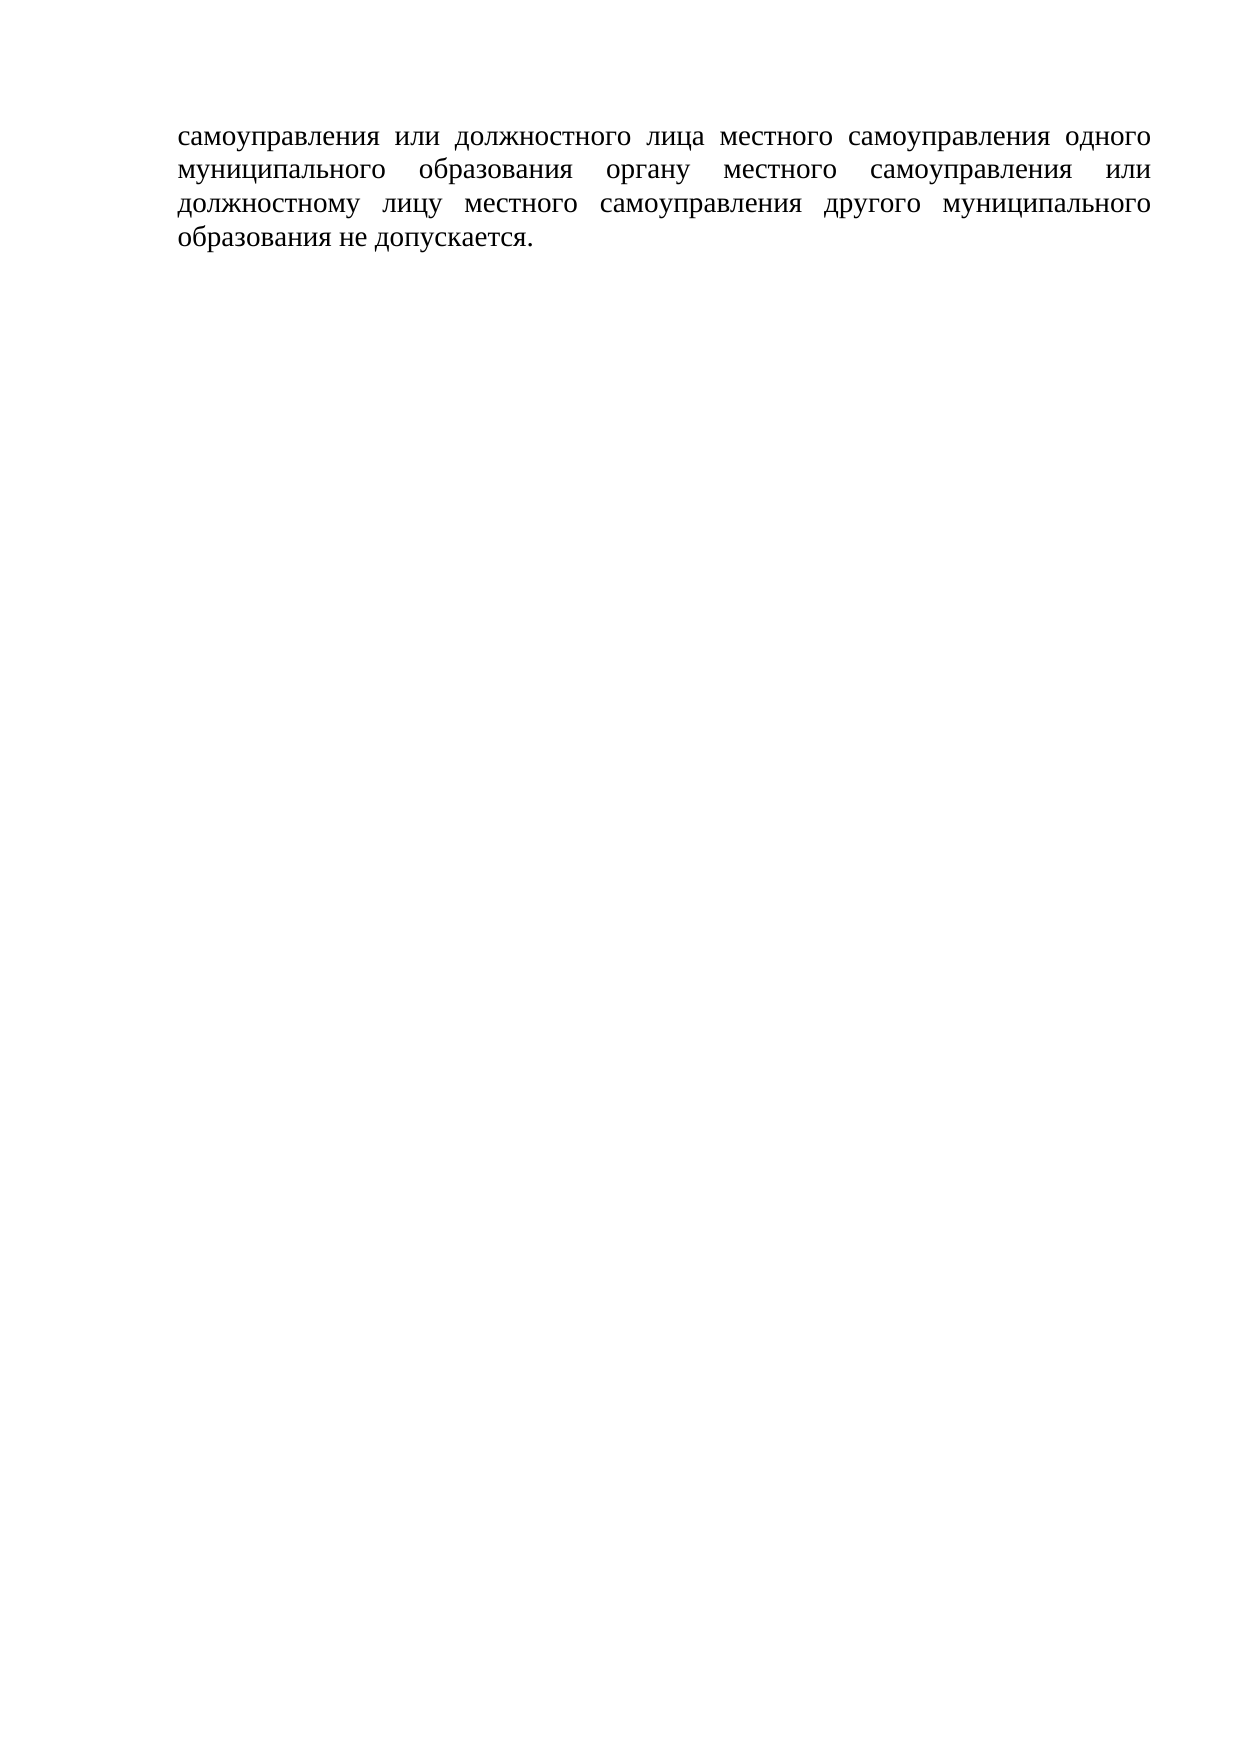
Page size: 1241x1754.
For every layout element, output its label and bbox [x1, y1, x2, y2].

text [177, 118, 1152, 252]
